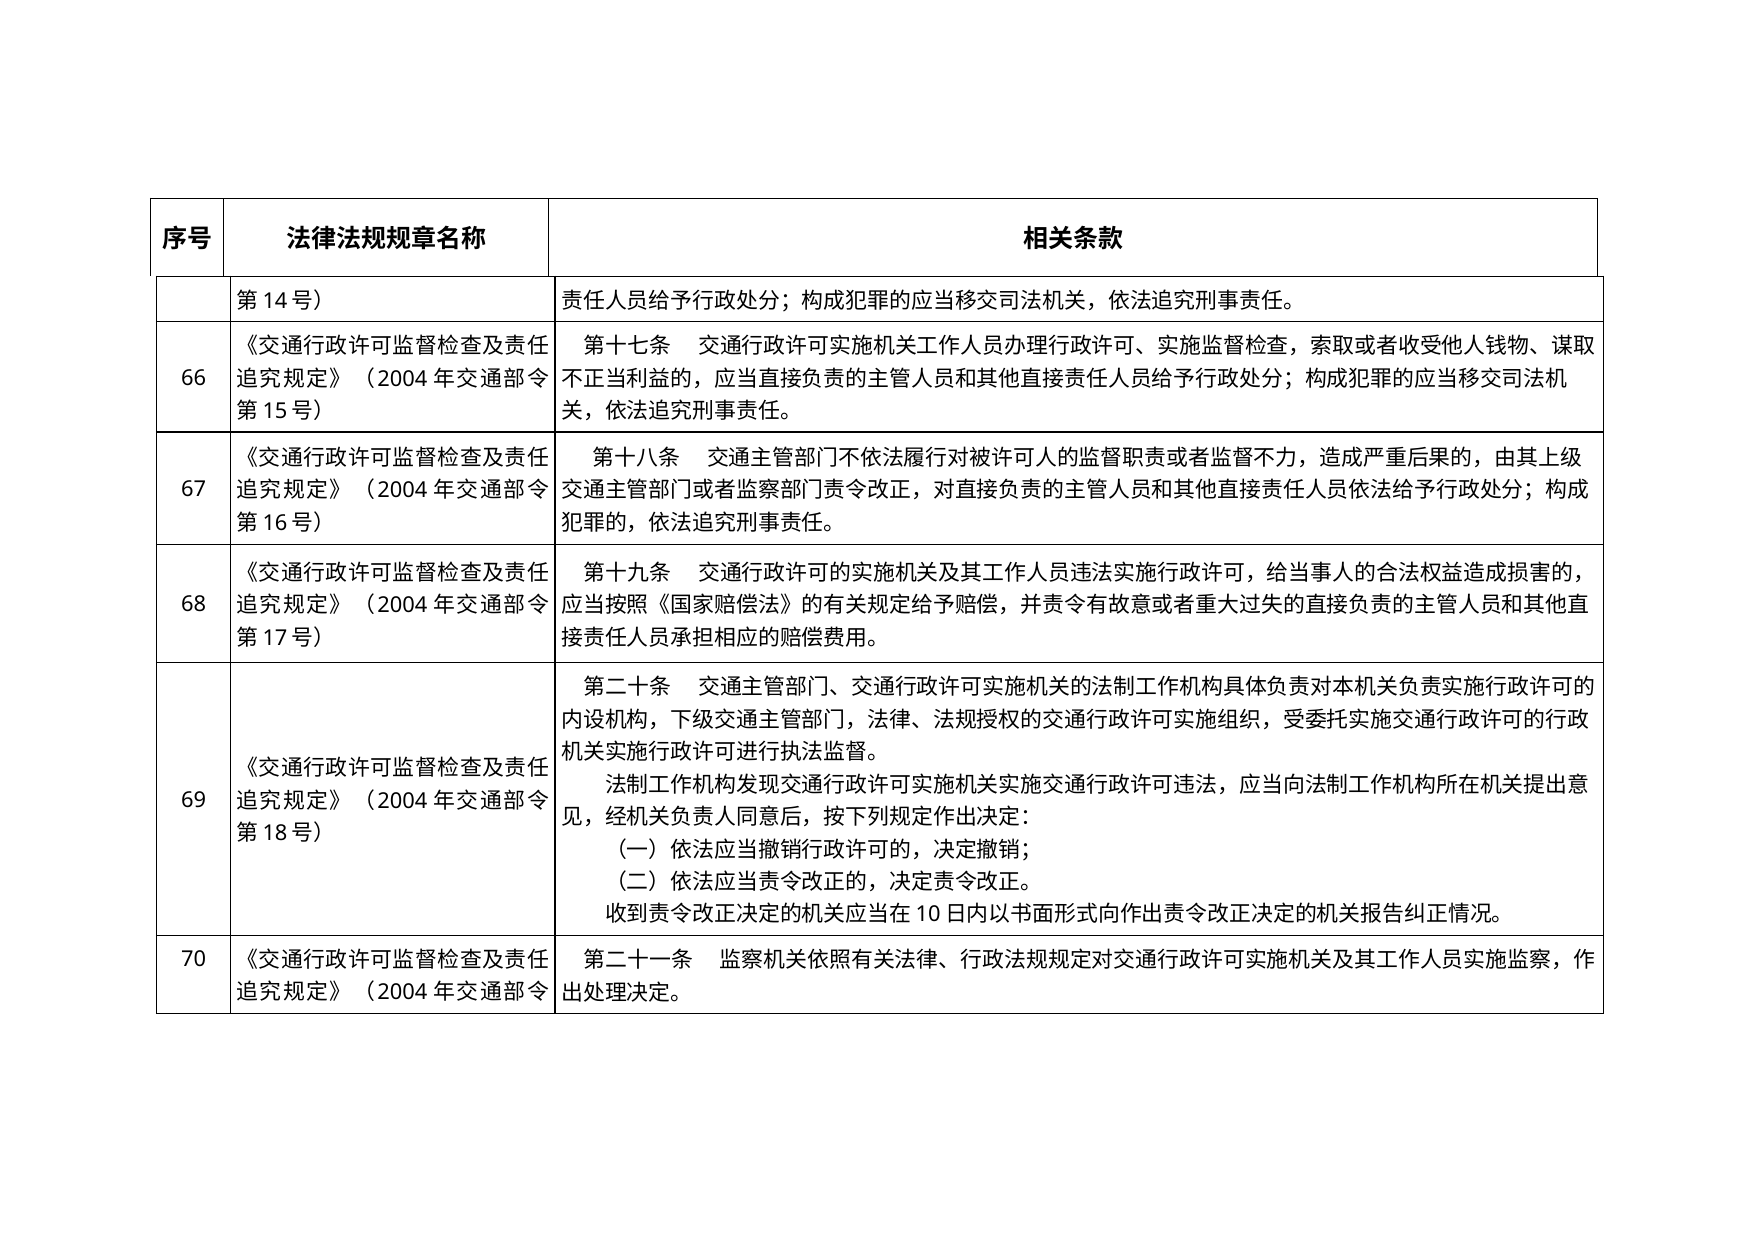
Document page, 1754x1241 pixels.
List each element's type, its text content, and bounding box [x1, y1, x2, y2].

table_cell 65 [157, 277, 230, 321]
table_cell 《交通行政许可监督检查及责任追究规定》（2004年交通部令第19号） [231, 936, 554, 1012]
table_cell 《交通行政许可监督检查及责任追究规定》（2004年交通部令第15号） [231, 322, 554, 431]
table_header 法律法规规章名称 [224, 199, 548, 276]
table_cell 《交通行政许可监督检查及责任追究规定》（2004年交通部令第14号） [231, 277, 554, 321]
table_cell 66 [157, 322, 230, 431]
table_cell 69 [157, 663, 230, 934]
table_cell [556, 936, 1603, 1012]
table_cell 《交通行政许可监督检查及责任追究规定》（2004年交通部令第16号） [231, 433, 554, 543]
table_cell 第十九条 交通行政许可的实施机关及其工作人员违法实施行政许可，给当事人的合法权益造成损害的，应当按照《国家赔偿法》的有关规定给予赔偿，并责令有故意或者重大过失的直接负责的主管人员和其他直接责任人员承担相应的赔偿费用。 [556, 545, 1603, 662]
table_header 序号 [151, 199, 223, 276]
table_cell 第二十条 交通主管部门、交通行政许可实施机关的法制工作机构具体负责对本机关负责实施行政许可的内设机构，下级交通主管部门，法律、法规授权的交通行政许可实施组织，受委托实施交通行政许可的行政机关实施行政许可进行执法监督。 法制工作机构发现交通行政许可实施机关实施交通行政许可违法，应当向法制工作机构所在机关提出意见，经机关负责人同意后，按下列规定作出决定： （一）依法应当撤销行政许可的，决定撤销； （二）依法应当责令改正的，决定责令改正。 收到责令改正决定的机关应当在10日内以书面形式向作出责令改正决定的机关报告纠正情况。 [556, 663, 1603, 934]
table_cell 68 [157, 545, 230, 662]
table_cell 70 [157, 936, 230, 1012]
table_header 相关条款 [549, 199, 1597, 276]
table_cell 第十八条 交通主管部门不依法履行对被许可人的监督职责或者监督不力，造成严重后果的，由其上级交通主管部门或者监察部门责令改正，对直接负责的主管人员和其他直接责任人员依法给予行政处分；构成犯罪的，依法追究刑事责任。 [556, 433, 1603, 543]
table_cell 67 [157, 433, 230, 543]
table_cell 《交通行政许可监督检查及责任追究规定》（2004年交通部令第18号） [231, 663, 554, 934]
table_cell 第十七条 交通行政许可实施机关工作人员办理行政许可、实施监督检查，索取或者收受他人钱物、谋取不正当利益的，应当直接负责的主管人员和其他直接责任人员给予行政处分；构成犯罪的应当移交司法机关，依法追究刑事责任。 [556, 322, 1603, 431]
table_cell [556, 277, 1603, 321]
table_cell 《交通行政许可监督检查及责任追究规定》（2004年交通部令第17号） [231, 545, 554, 662]
